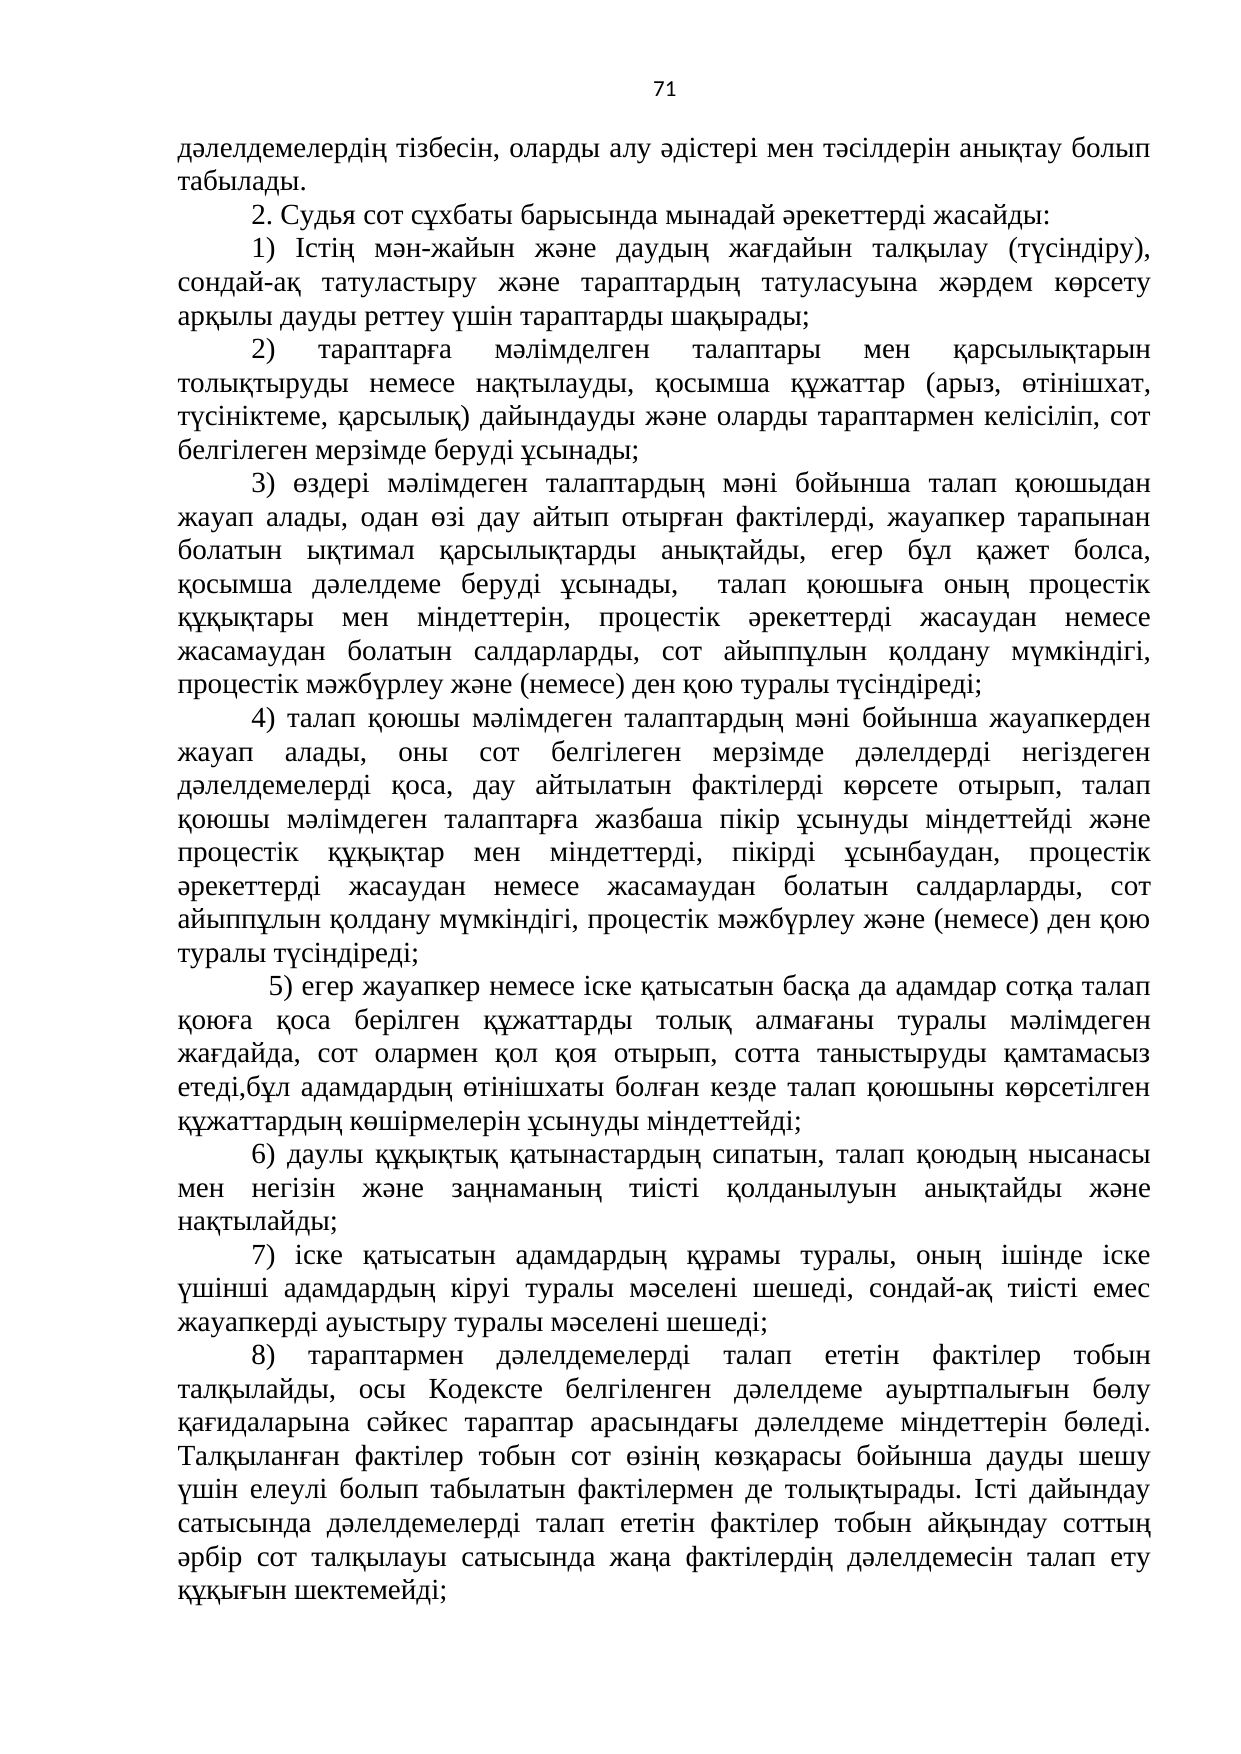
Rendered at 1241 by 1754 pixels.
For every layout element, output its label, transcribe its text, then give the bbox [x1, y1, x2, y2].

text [177, 130, 1152, 197]
text 1) Істің мән-жайын және даудың жағдайын талқылау (түсіндіру), сондай-ақ татуластыру және тараптардың татуласуына жәрдем көрсету арқылы дауды реттеу үшін тараптарды шақырады; [177, 231, 1152, 331]
text 2. Судья сот сұхбаты барысында мынадай әрекеттерді жасайды: [177, 197, 1152, 231]
text 3) өздері мәлімдеген талаптардың мәні бойынша талап қоюшыдан жауап алады, одан өзі дау айтып отырған фактілерді, жауапкер тарапынан болатын ықтимал қарсылықтарды анықтайды, егер бұл қажет болса, қосымша дәлелдеме беруді ұсынады, талап қоюшыға оның процестік құқықтары мен міндеттерін, процестік әрекеттерді жасаудан немесе жасамаудан болатын салдарларды, сот айыппұлын қолдану мүмкіндігі, процестік мәжбүрлеу және (немесе) ден қою туралы түсіндіреді; [177, 465, 1152, 700]
text 2) тараптарға мәлімделген талаптары мен қарсылықтарын толықтыруды немесе нақтылауды, қосымша құжаттар (арыз, өтінішхат, түсініктеме, қарсылық) дайындауды және оларды тараптармен келісіліп, сот белгілеген мерзімде беруді ұсынады; [177, 331, 1152, 465]
text 6) даулы құқықтық қатынастардың сипатын, талап қоюдың нысанасы мен негізін және заңнаманың тиісті қолданылуын анықтайды және нақтылайды; [177, 1136, 1152, 1237]
text 4) талап қоюшы мәлімдеген талаптардың мәні бойынша жауапкерден жауап алады, оны сот белгілеген мерзімде дәлелдерді негіздеген дәлелдемелерді қоса, дау айтылатын фактілерді көрсете отырып, талап қоюшы мәлімдеген талаптарға жазбаша пікір ұсынуды міндеттейді және процестік құқықтар мен міндеттерді, пікірді ұсынбаудан, процестік әрекеттерді жасаудан немесе жасамаудан болатын салдарларды, сот айыппұлын қолдану мүмкіндігі, процестік мәжбүрлеу және (немесе) ден қою туралы түсіндіреді; [177, 700, 1152, 968]
text 8) тараптармен дәлелдемелерді талап ететін фактілер тобын талқылайды, осы Кодексте белгіленген дәлелдеме ауыртпалығын бөлу қағидаларына сәйкес тараптар арасындағы дәлелдеме міндеттерін бөледі. Талқыланған фактілер тобын сот өзінің көзқарасы бойынша дауды шешу үшін елеулі болып табылатын фактілермен де толықтырады. Істі дайындау сатысында дәлелдемелерді талап ететін фактілер тобын айқындау соттың әрбір сот талқылауы сатысында жаңа фактілердің дәлелдемесін талап ету құқығын шектемейді; [177, 1337, 1152, 1606]
text 5) егер жауапкер немесе іске қатысатын басқа да адамдар сотқа талап қоюға қоса берілген құжаттарды толық алмағаны туралы мәлімдеген жағдайда, сот олармен қол қоя отырып, сотта таныстыруды қамтамасыз етеді,бұл адамдардың өтінішхаты болған кезде талап қоюшыны көрсетілген құжаттардың көшірмелерін ұсынуды міндеттейді; [177, 968, 1152, 1136]
text 7) іске қатысатын адамдардың құрамы туралы, оның ішінде іске үшінші адамдардың кіруі туралы мәселені шешеді, сондай-ақ тиісті емес жауапкерді ауыстыру туралы мәселені шешеді; [177, 1237, 1152, 1337]
